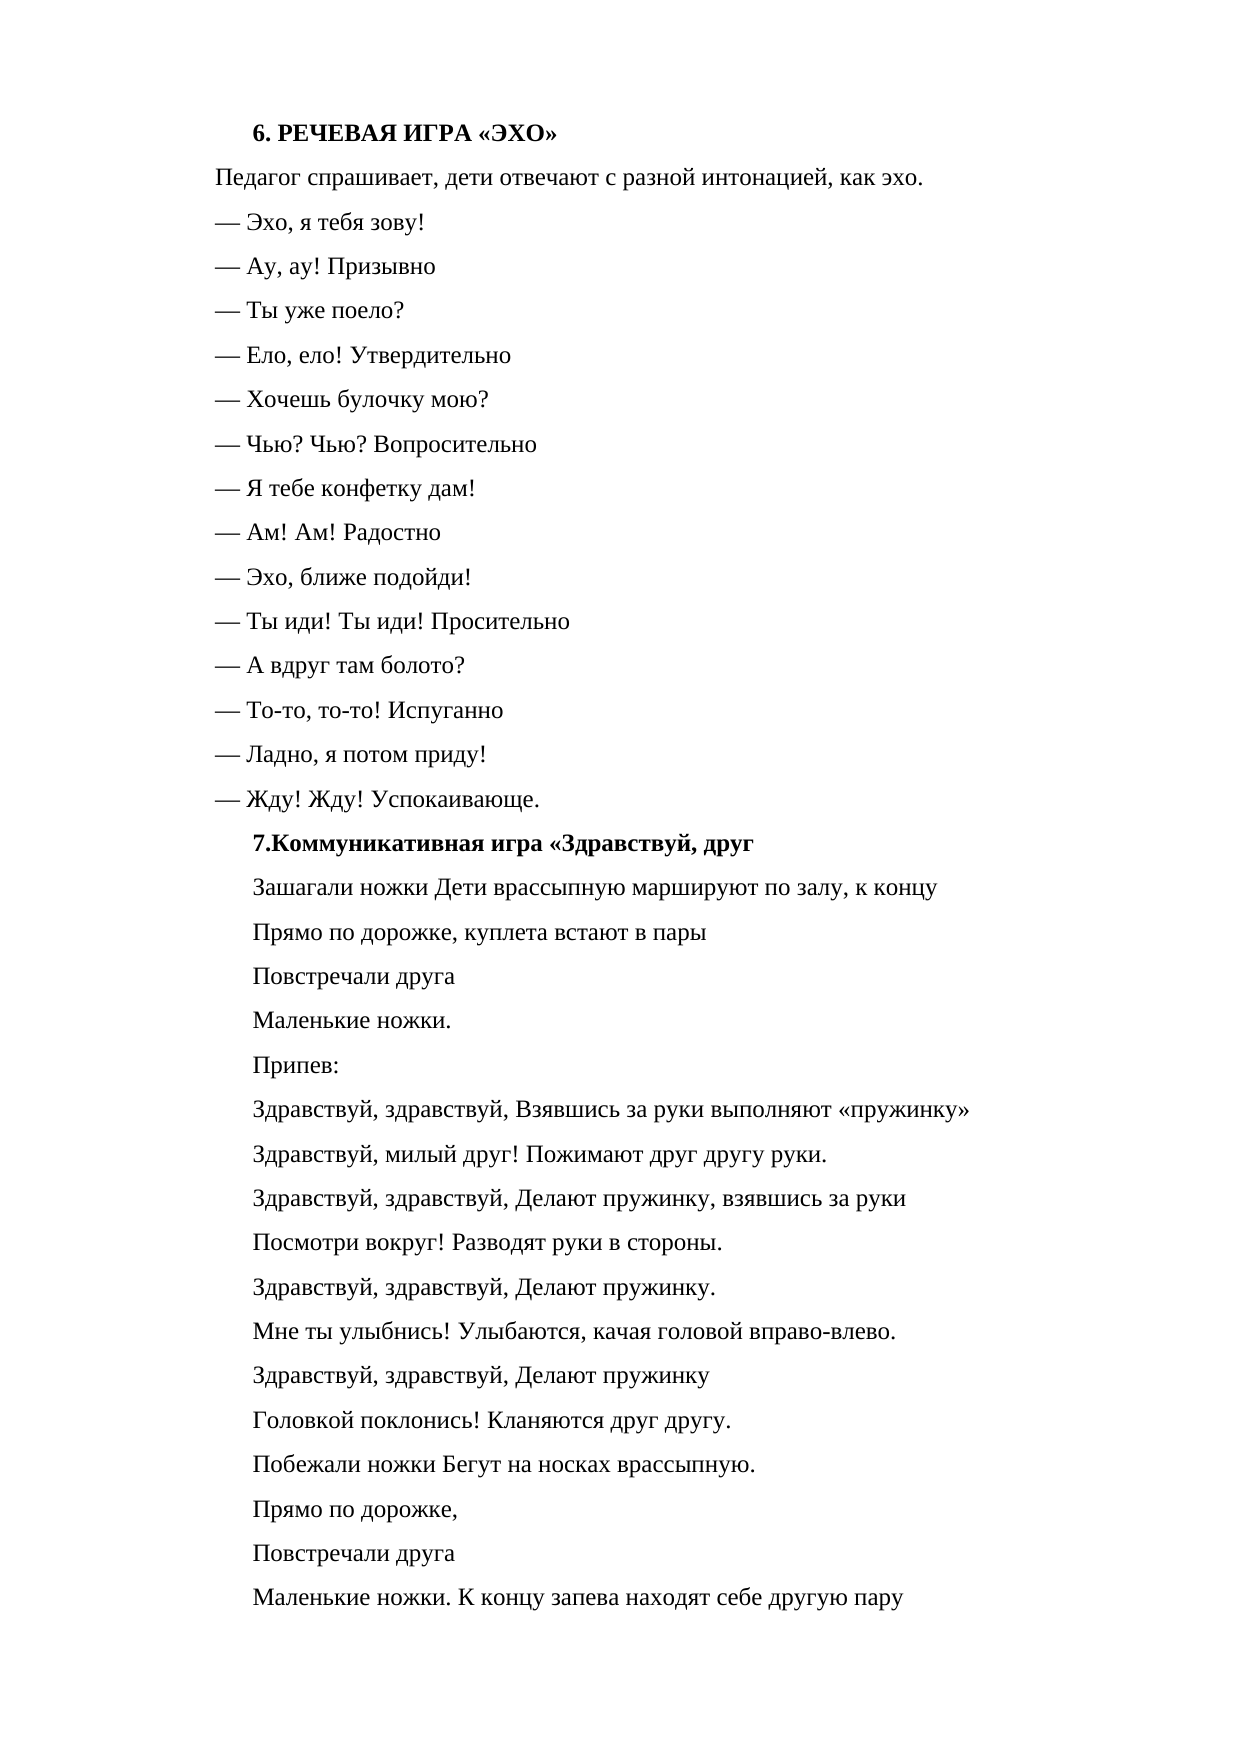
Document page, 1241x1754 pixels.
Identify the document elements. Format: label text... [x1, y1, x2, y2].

text — Жду! Жду! Успокаивающе. [215, 784, 1152, 812]
text Здравствуй, здравствуй, Делают пружинку, взявшись за руки [252, 1183, 1152, 1212]
text Здравствуй, здравствуй, Делают пружинку. [252, 1272, 1152, 1301]
text Повстречали друга [252, 961, 1152, 990]
text Маленькие ножки. [252, 1006, 1152, 1034]
text — Я тебе конфетку дам! [215, 473, 1152, 502]
text — Ты иди! Ты иди! Просительно [215, 606, 1152, 635]
text Педагог спрашивает, дети отвечают с разной интонацией, как эхо. [215, 162, 1152, 191]
text Здравствуй, милый друг! Пожимают друг другу руки. [252, 1139, 1152, 1167]
text — Ело, ело! Утвердительно [215, 340, 1152, 369]
text Здравствуй, здравствуй, Делают пружинку [252, 1361, 1152, 1389]
text — Эхо, я тебя зову! [215, 207, 1152, 236]
text 6. РЕЧЕВАЯ ИГРА «ЭХО» [252, 118, 1152, 147]
text — Ладно, я потом приду! [215, 739, 1152, 768]
text — А вдруг там болото? [215, 651, 1152, 679]
text 7.Коммуникативная игра «Здравствуй, друг [252, 828, 1152, 857]
text Припев: [252, 1050, 1152, 1079]
text Маленькие ножки. К концу запева находят себе другую пару [252, 1582, 1152, 1611]
text Прямо по дорожке, [252, 1494, 1152, 1522]
text — Эхо, ближе подойди! [215, 562, 1152, 591]
text Побежали ножки Бегут на носках врассыпную. [252, 1449, 1152, 1478]
text Мне ты улыбнись! Улыбаются, качая головой вправо-влево. [252, 1316, 1152, 1345]
text Зашагали ножки Дети врассыпную маршируют по залу, к концу [252, 872, 1152, 901]
text — Ты уже поело? [215, 296, 1152, 324]
text — Ам! Ам! Радостно [215, 517, 1152, 546]
text Здравствуй, здравствуй, Взявшись за руки выполняют «пружинку» [252, 1094, 1152, 1123]
text — Чью? Чью? Вопросительно [215, 429, 1152, 457]
text Повстречали друга [252, 1538, 1152, 1567]
text Головкой поклонись! Кланяются друг другу. [252, 1405, 1152, 1434]
text Посмотри вокруг! Разводят руки в стороны. [252, 1227, 1152, 1256]
text — Ау, ау! Призывно [215, 251, 1152, 280]
text — Хочешь булочку мою? [215, 384, 1152, 413]
text Прямо по дорожке, куплета встают в пары [252, 917, 1152, 946]
text — То-то, то-то! Испуганно [215, 695, 1152, 724]
